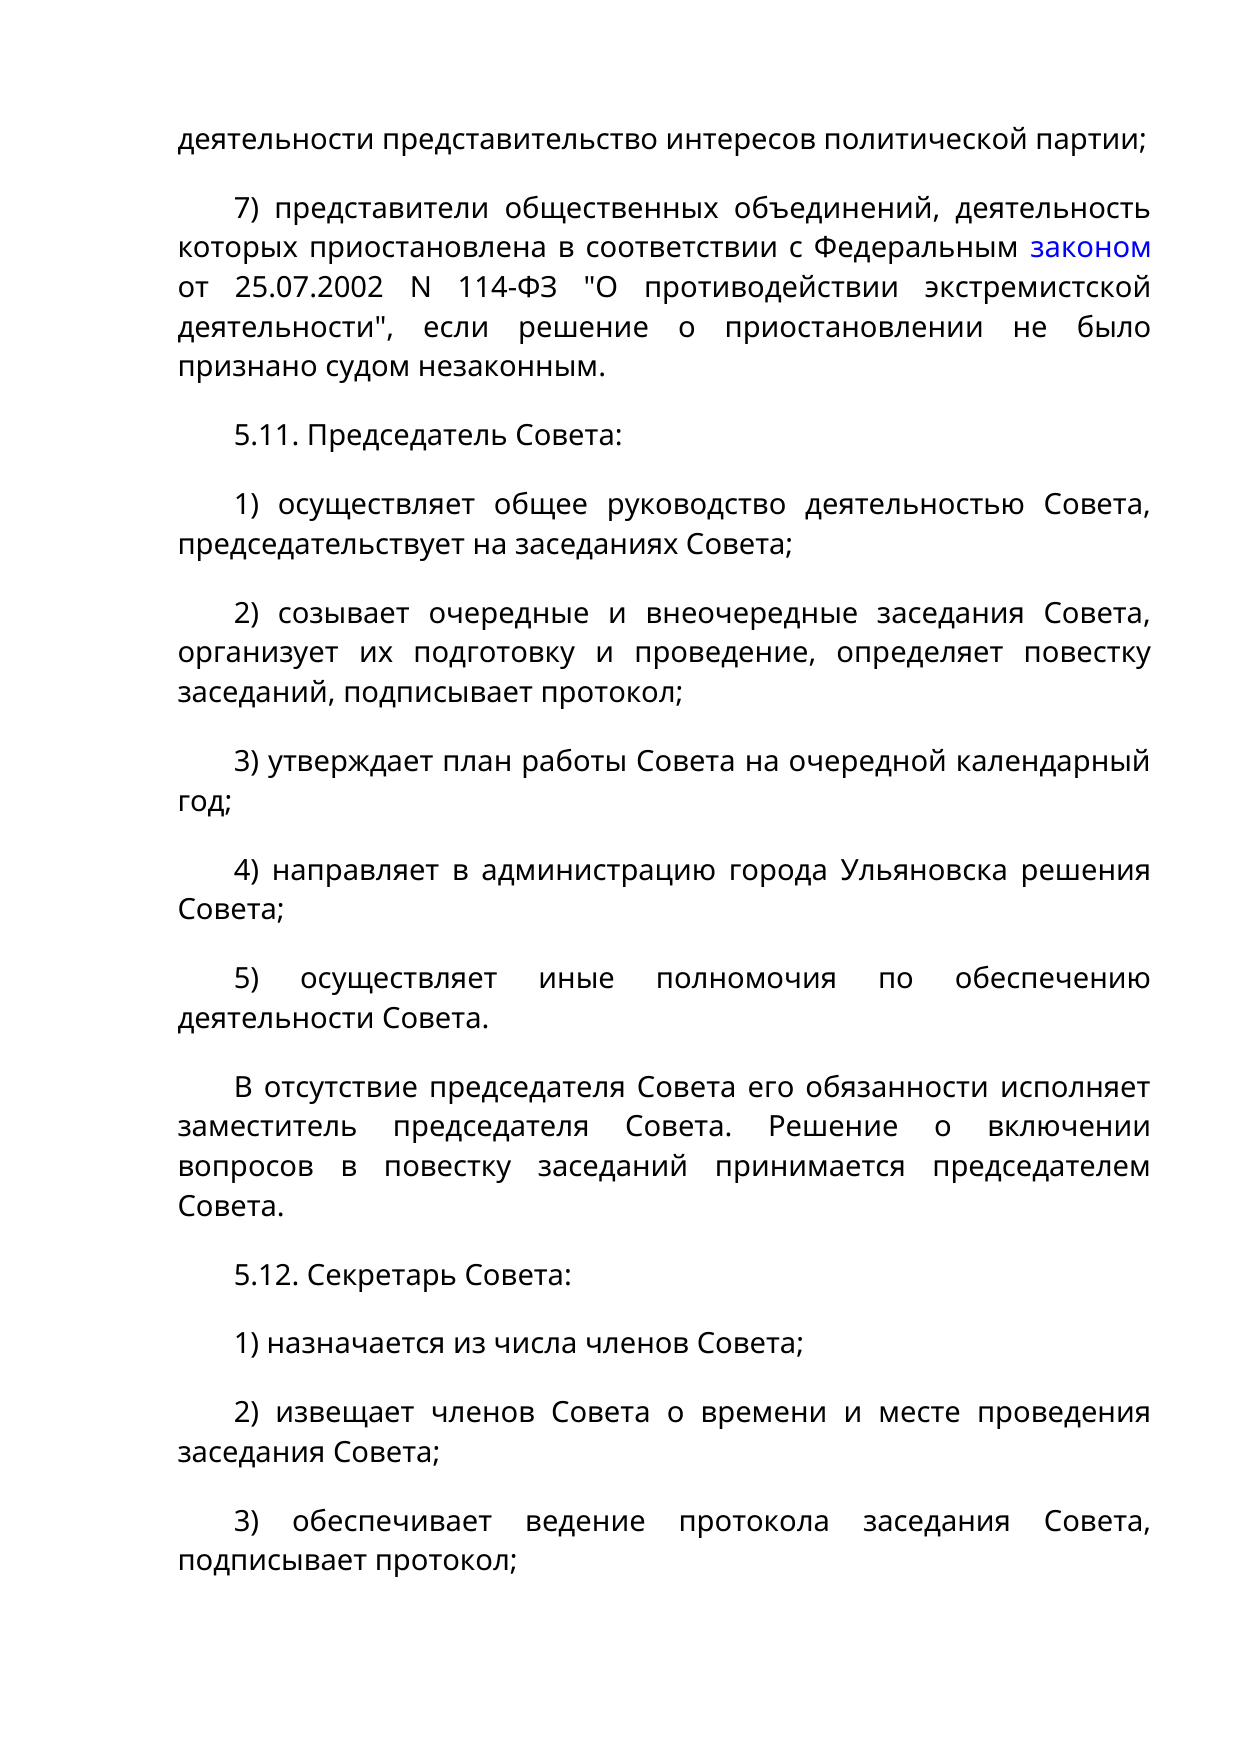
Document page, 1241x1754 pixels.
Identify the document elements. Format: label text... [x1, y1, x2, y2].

text 2) созывает очередные и внеочередные заседания Совета, организует их подготовку и проведение, определяет повестку заседаний, подписывает протокол; [177, 592, 1152, 711]
text 3) обеспечивает ведение протокола заседания Совета, подписывает протокол; [177, 1500, 1152, 1579]
text 1) назначается из числа членов Совета; [177, 1323, 1152, 1362]
text 4) направляет в администрацию города Ульяновска решения Совета; [177, 849, 1152, 928]
text 5) осуществляет иные полномочия по обеспечению деятельности Совета. [177, 957, 1152, 1037]
text 1) осуществляет общее руководство деятельностью Совета, председательствует на заседаниях Совета; [177, 483, 1152, 563]
text 7) представители общественных объединений, деятельность которых приостановлена в соответствии с Федеральным законом от 25.07.2002 N 114-ФЗ "О противодействии экстремистской деятельности", если решение о приостановлении не было признано судом незаконным. [177, 187, 1152, 385]
text 5.12. Секретарь Совета: [177, 1254, 1152, 1293]
text 2) извещает членов Совета о времени и месте проведения заседания Совета; [177, 1391, 1152, 1471]
text В отсутствие председателя Совета его обязанности исполняет заместитель председателя Совета. Решение о включении вопросов в повестку заседаний принимается председателем Совета. [177, 1066, 1152, 1224]
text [177, 118, 1152, 158]
text 3) утверждает план работы Совета на очередной календарный год; [177, 740, 1152, 819]
text 5.11. Председатель Совета: [177, 414, 1152, 454]
